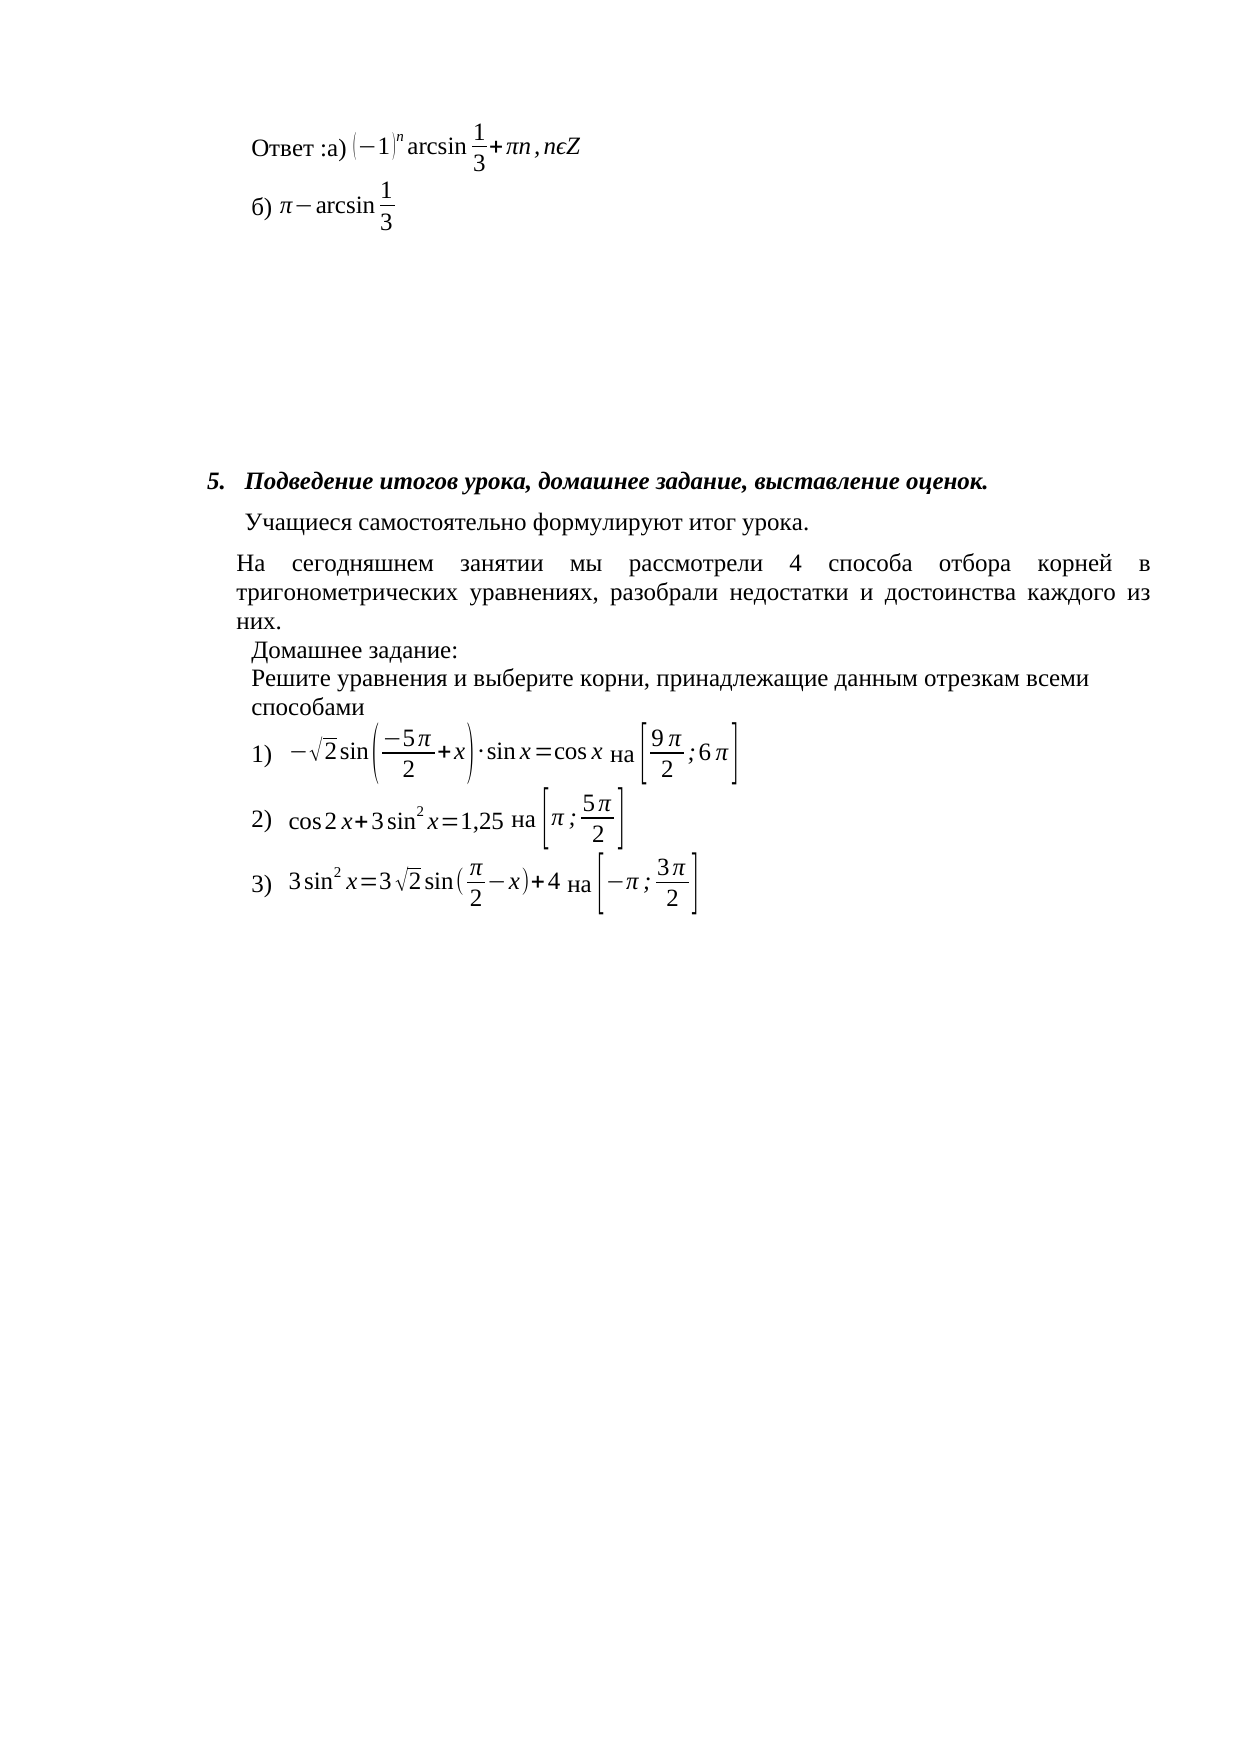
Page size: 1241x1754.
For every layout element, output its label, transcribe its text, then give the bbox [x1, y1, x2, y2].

text Домашнее задание: [251, 635, 1152, 663]
text Решите уравнения и выберите корни, принадлежащие данным отрезкам всеми способами [251, 663, 1152, 721]
text б) [251, 177, 1152, 236]
list на [251, 786, 1152, 851]
text Учащиеся самостоятельно формулируют итог урока. [244, 507, 1152, 536]
text На сегодняшнем занятии мы рассмотрели 4 способа отбора корней в тригонометрических уравнениях, разобрали недостатки и достоинства каждого из них. [236, 548, 1152, 635]
text Ответ :а) [251, 118, 1152, 177]
list на [251, 851, 1152, 915]
list на [251, 721, 1152, 786]
list Подведение итогов урока, домашнее задание, выставление оценок. [207, 466, 1152, 495]
